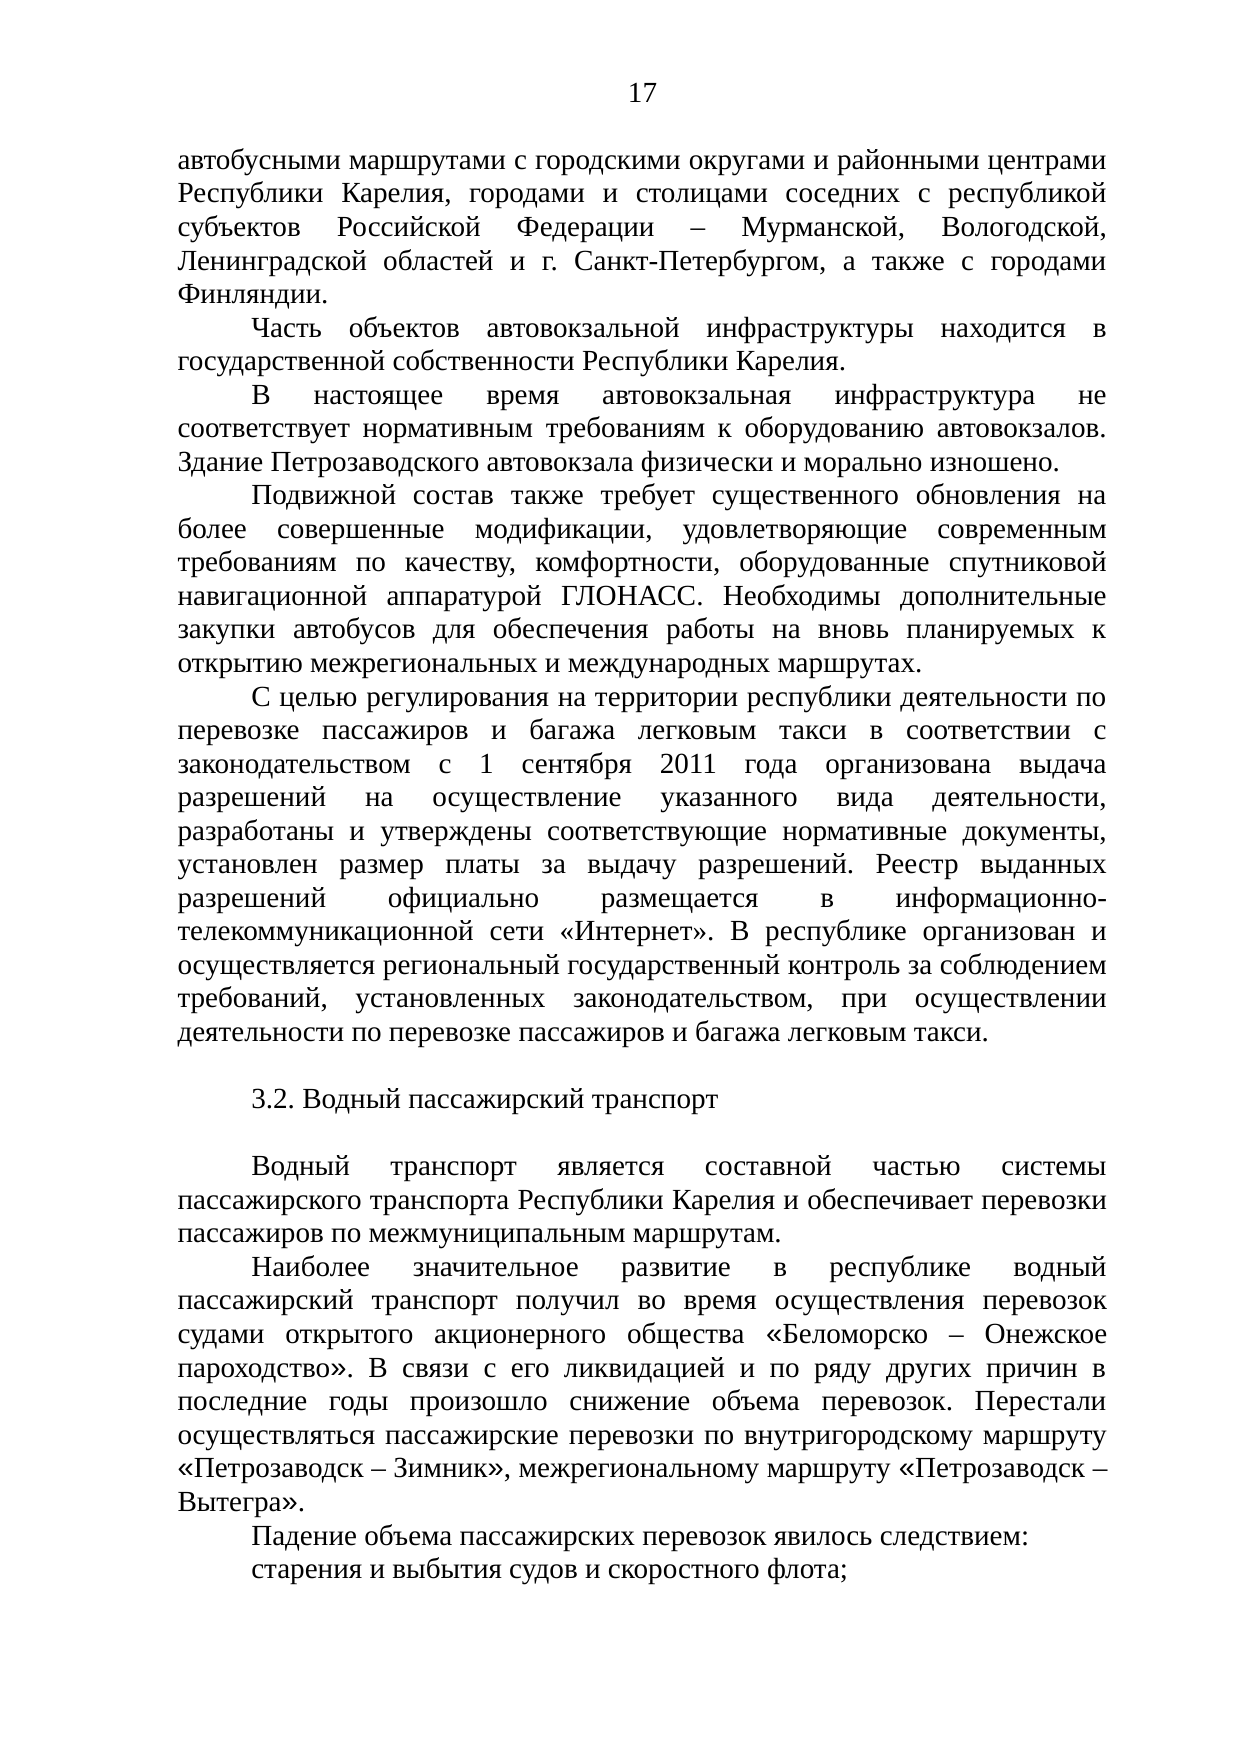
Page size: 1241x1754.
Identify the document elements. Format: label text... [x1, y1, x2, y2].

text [177, 142, 1107, 310]
text 3.2. Водный пассажирский транспорт [177, 1081, 1107, 1115]
text Часть объектов автовокзальной инфраструктуры находится в государственной собственности Республики Карелия. [177, 310, 1107, 377]
text Водный транспорт является составной частью системы пассажирского транспорта Республики Карелия и обеспечивает перевозки пассажиров по межмуниципальным маршрутам. [177, 1148, 1107, 1249]
text В настоящее время автовокзальная инфраструктура не соответствует нормативным требованиям к оборудованию автовокзалов. Здание Петрозаводского автовокзала физически и морально изношено. [177, 377, 1107, 477]
text Наиболее значительное развитие в республике водный пассажирский транспорт получил во время осуществления перевозок судами открытого акционерного общества «Беломорско – Онежское пароходство». В связи с его ликвидацией и по ряду других причин в последние годы произошло снижение объема перевозок. Перестали осуществляться пассажирские перевозки по внутригородскому маршруту «Петрозаводск – Зимник», межрегиональному маршруту «Петрозаводск – Вытегра». [177, 1249, 1107, 1518]
text старения и выбытия судов и скоростного флота; [177, 1551, 1107, 1585]
text Падение объема пассажирских перевозок явилось следствием: [177, 1518, 1107, 1551]
text Подвижной состав также требует существенного обновления на более совершенные модификации, удовлетворяющие современным требованиям по качеству, комфортности, оборудованные спутниковой навигационной аппаратурой ГЛОНАСС. Необходимы дополнительные закупки автобусов для обеспечения работы на вновь планируемых к открытию межрегиональных и международных маршрутах. [177, 477, 1107, 679]
text С целью регулирования на территории республики деятельности по перевозке пассажиров и багажа легковым такси в соответствии с законодательством с 1 сентября 2011 года организована выдача разрешений на осуществление указанного вида деятельности, разработаны и утверждены соответствующие нормативные документы, установлен размер платы за выдачу разрешений. Реестр выданных разрешений официально размещается в информационно-телекоммуникационной сети «Интернет». В республике организован и осуществляется региональный государственный контроль за соблюдением требований, установленных законодательством, при осуществлении деятельности по перевозке пассажиров и багажа легковым такси. [177, 679, 1107, 1048]
